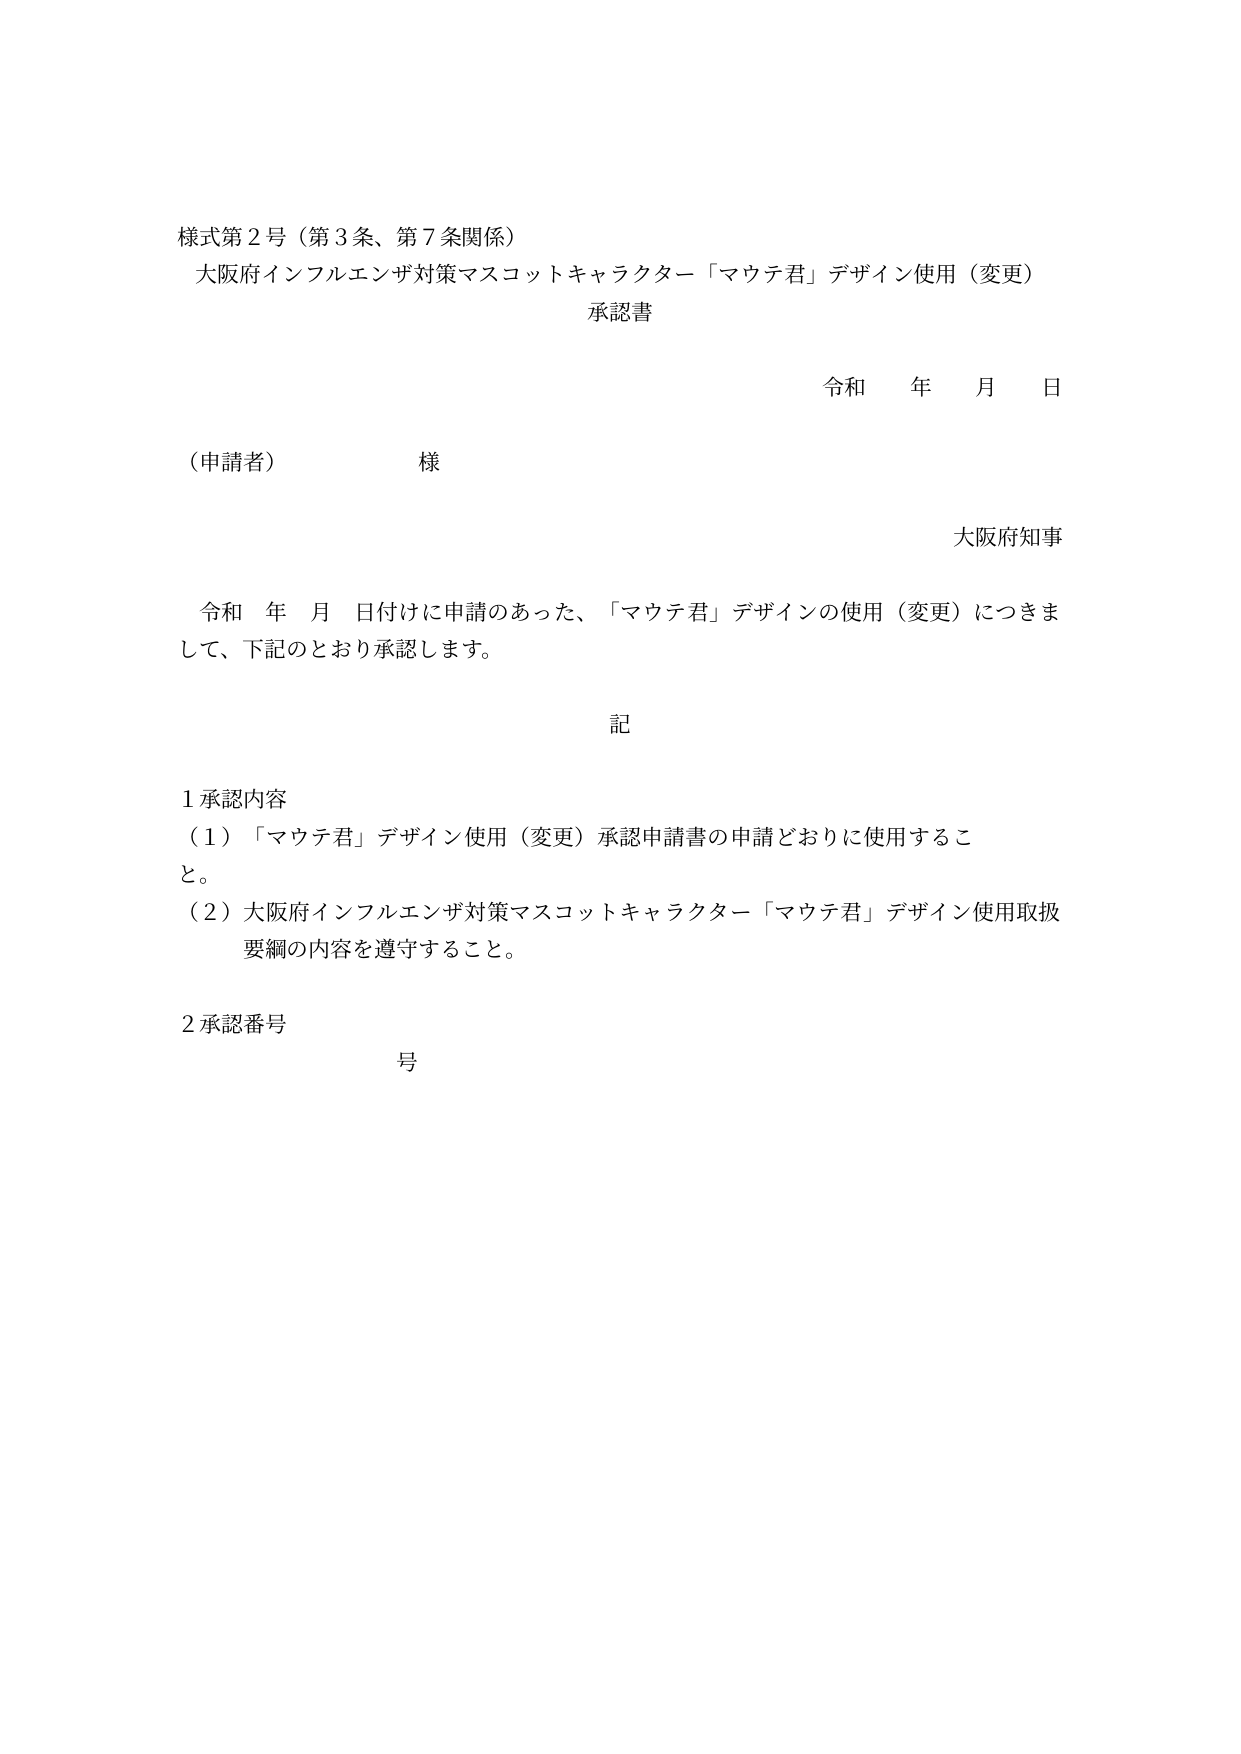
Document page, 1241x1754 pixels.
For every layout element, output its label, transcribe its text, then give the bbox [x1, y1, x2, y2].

text １承認内容 [177, 779, 1063, 817]
text （２）大阪府インフルエンザ対策マスコットキャラクター「マウテ君」デザイン使用取扱要綱の内容を遵守すること。 [177, 892, 1063, 967]
subtitle 記 [177, 704, 1063, 742]
text 承認書 [177, 292, 1063, 329]
text 大阪府知事 [177, 517, 1063, 554]
text 令和 年 月 日 [177, 367, 1063, 404]
text ２承認番号 [177, 1004, 1063, 1042]
text 大阪府インフルエンザ対策マスコットキャラクター「マウテ君」デザイン使用（変更） [177, 254, 1063, 292]
text （申請者） 様 [177, 442, 1063, 479]
text （１）「マウテ君」デザイン使用（変更）承認申請書の申請どおりに使用すること。 [177, 817, 976, 892]
text 令和 年 月 日付けに申請のあった、「マウテ君」デザインの使用（変更）につきまして、下記のとおり承認します。 [177, 592, 1063, 667]
text 様式第２号（第３条、第７条関係） [177, 217, 1063, 254]
text 号 [177, 1042, 1063, 1079]
